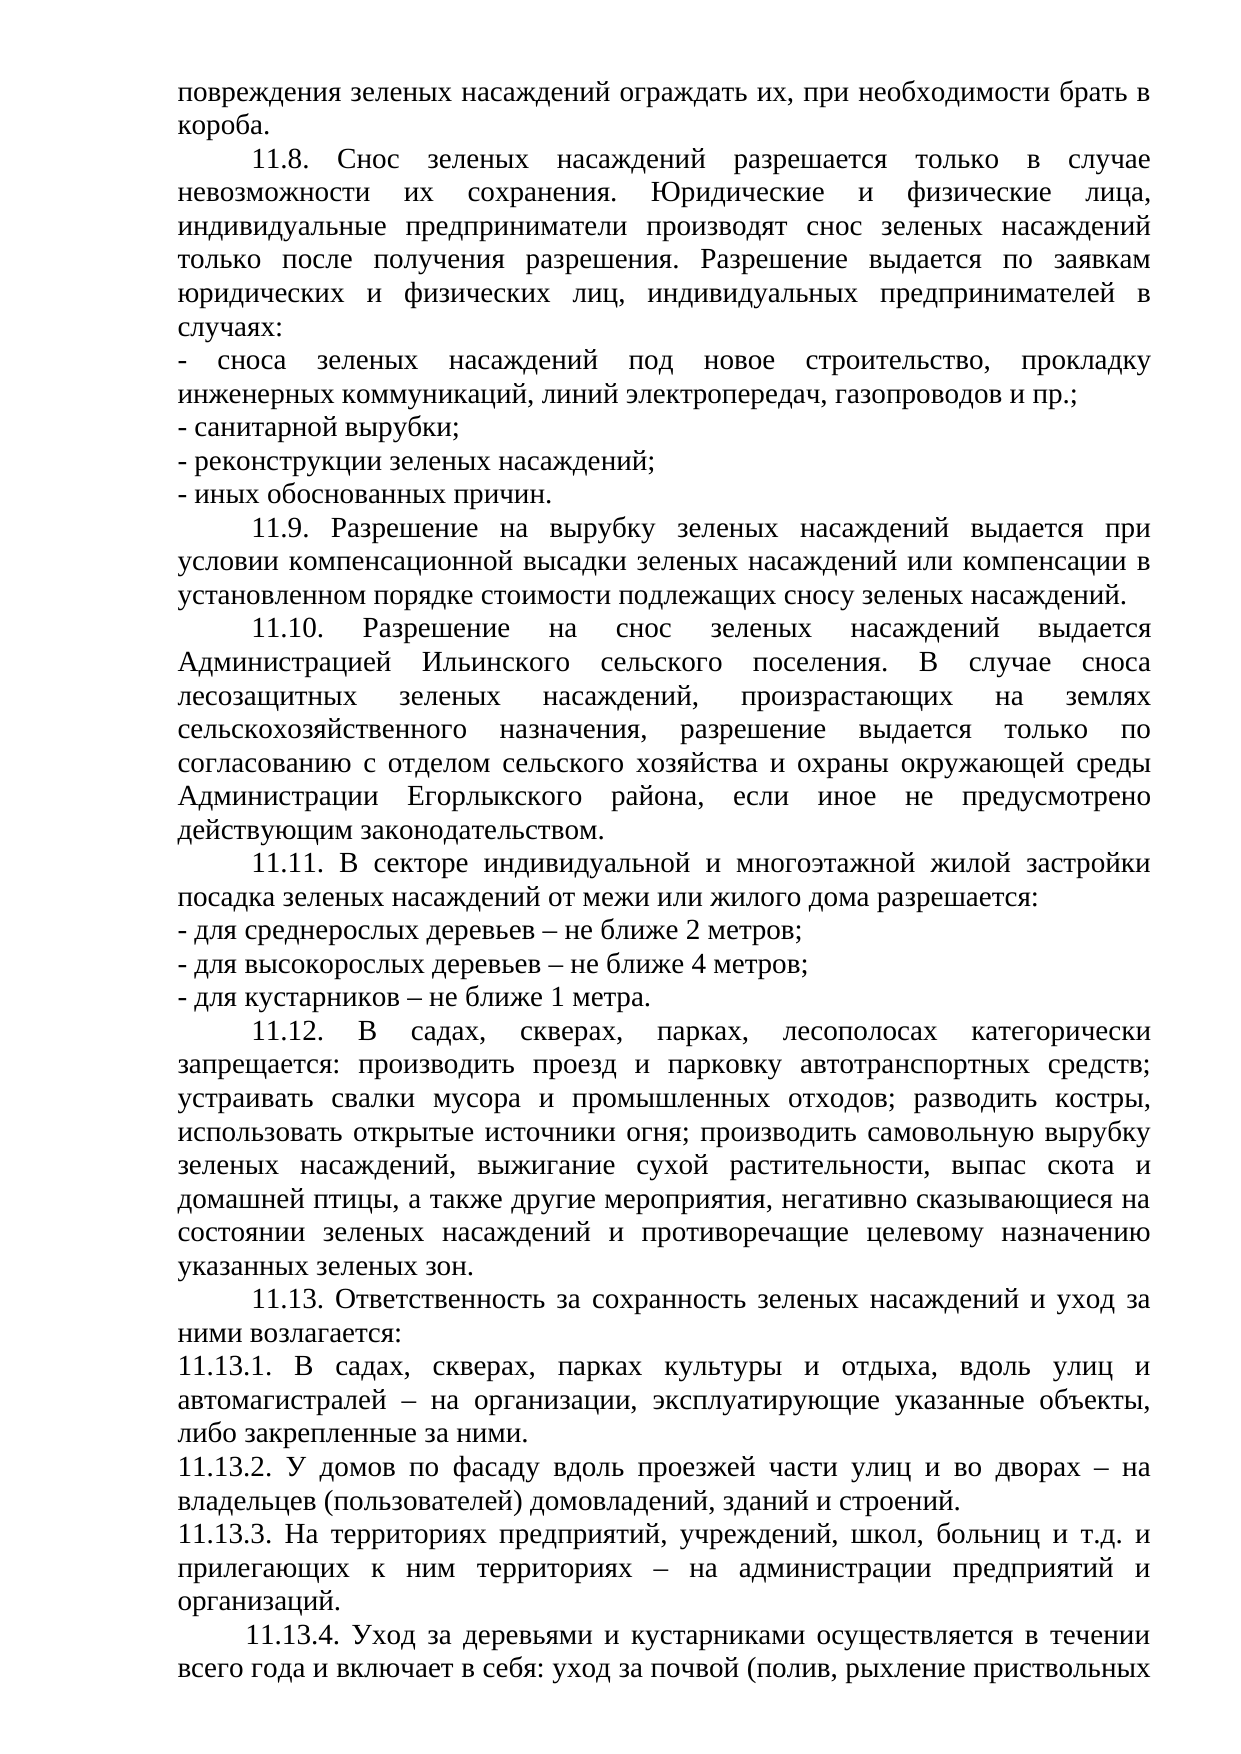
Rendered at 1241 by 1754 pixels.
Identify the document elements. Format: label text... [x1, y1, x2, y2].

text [177, 1617, 1152, 1684]
text 11.10. Разрешение на снос зеленых насаждений выдается Администрацией Ильинского сельского поселения. В случае сноса лесозащитных зеленых насаждений, произрастающих на землях сельскохозяйственного назначения, разрешение выдается только по согласованию с отделом сельского хозяйства и охраны окружающей среды Администрации Егорлыкского района, если иное не предусмотрено действующим законодательством. [177, 611, 1152, 845]
text 11.13.3. На территориях предприятий, учреждений, школ, больниц и т.д. и прилегающих к ним территориях – на администрации предприятий и организаций. [177, 1516, 1152, 1617]
text - для среднерослых деревьев – не ближе 2 метров; [177, 912, 1152, 946]
text 11.9. Разрешение на вырубку зеленых насаждений выдается при условии компенсационной высадки зеленых насаждений или компенсации в установленном порядке стоимости подлежащих сносу зеленых насаждений. [177, 510, 1152, 611]
text - для высокорослых деревьев – не ближе 4 метров; [177, 946, 1152, 979]
text 11.13. Ответственность за сохранность зеленых насаждений и уход за ними возлагается: [177, 1281, 1152, 1348]
text 11.13.1. В садах, скверах, парках культуры и отдыха, вдоль улиц и автомагистралей – на организации, эксплуатирующие указанные объекты, либо закрепленные за ними. [177, 1348, 1152, 1449]
text 11.12. В садах, скверах, парках, лесополосах категорически запрещается: производить проезд и парковку автотранспортных средств; устраивать свалки мусора и промышленных отходов; разводить костры, использовать открытые источники огня; производить самовольную вырубку зеленых насаждений, выжигание сухой растительности, выпас скота и домашней птицы, а также другие мероприятия, негативно сказывающиеся на состоянии зеленых насаждений и противоречащие целевому назначению указанных зеленых зон. [177, 1013, 1152, 1281]
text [177, 74, 1152, 141]
text 11.11. В секторе индивидуальной и многоэтажной жилой застройки посадка зеленых насаждений от межи или жилого дома разрешается: [177, 845, 1152, 912]
text 11.13.2. У домов по фасаду вдоль проезжей части улиц и во дворах – на владельцев (пользователей) домовладений, зданий и строений. [177, 1449, 1152, 1516]
text - для кустарников – не ближе 1 метра. [177, 979, 1152, 1013]
text - сноса зеленых насаждений под новое строительство, прокладку инженерных коммуникаций, линий электропередач, газопроводов и пр.; [177, 342, 1152, 409]
text - реконструкции зеленых насаждений; [177, 443, 1152, 476]
text - иных обоснованных причин. [177, 476, 1152, 510]
text 11.8. Снос зеленых насаждений разрешается только в случае невозможности их сохранения. Юридические и физические лица, индивидуальные предприниматели производят снос зеленых насаждений только после получения разрешения. Разрешение выдается по заявкам юридических и физических лиц, индивидуальных предпринимателей в случаях: [177, 141, 1152, 342]
text - санитарной вырубки; [177, 409, 1152, 443]
